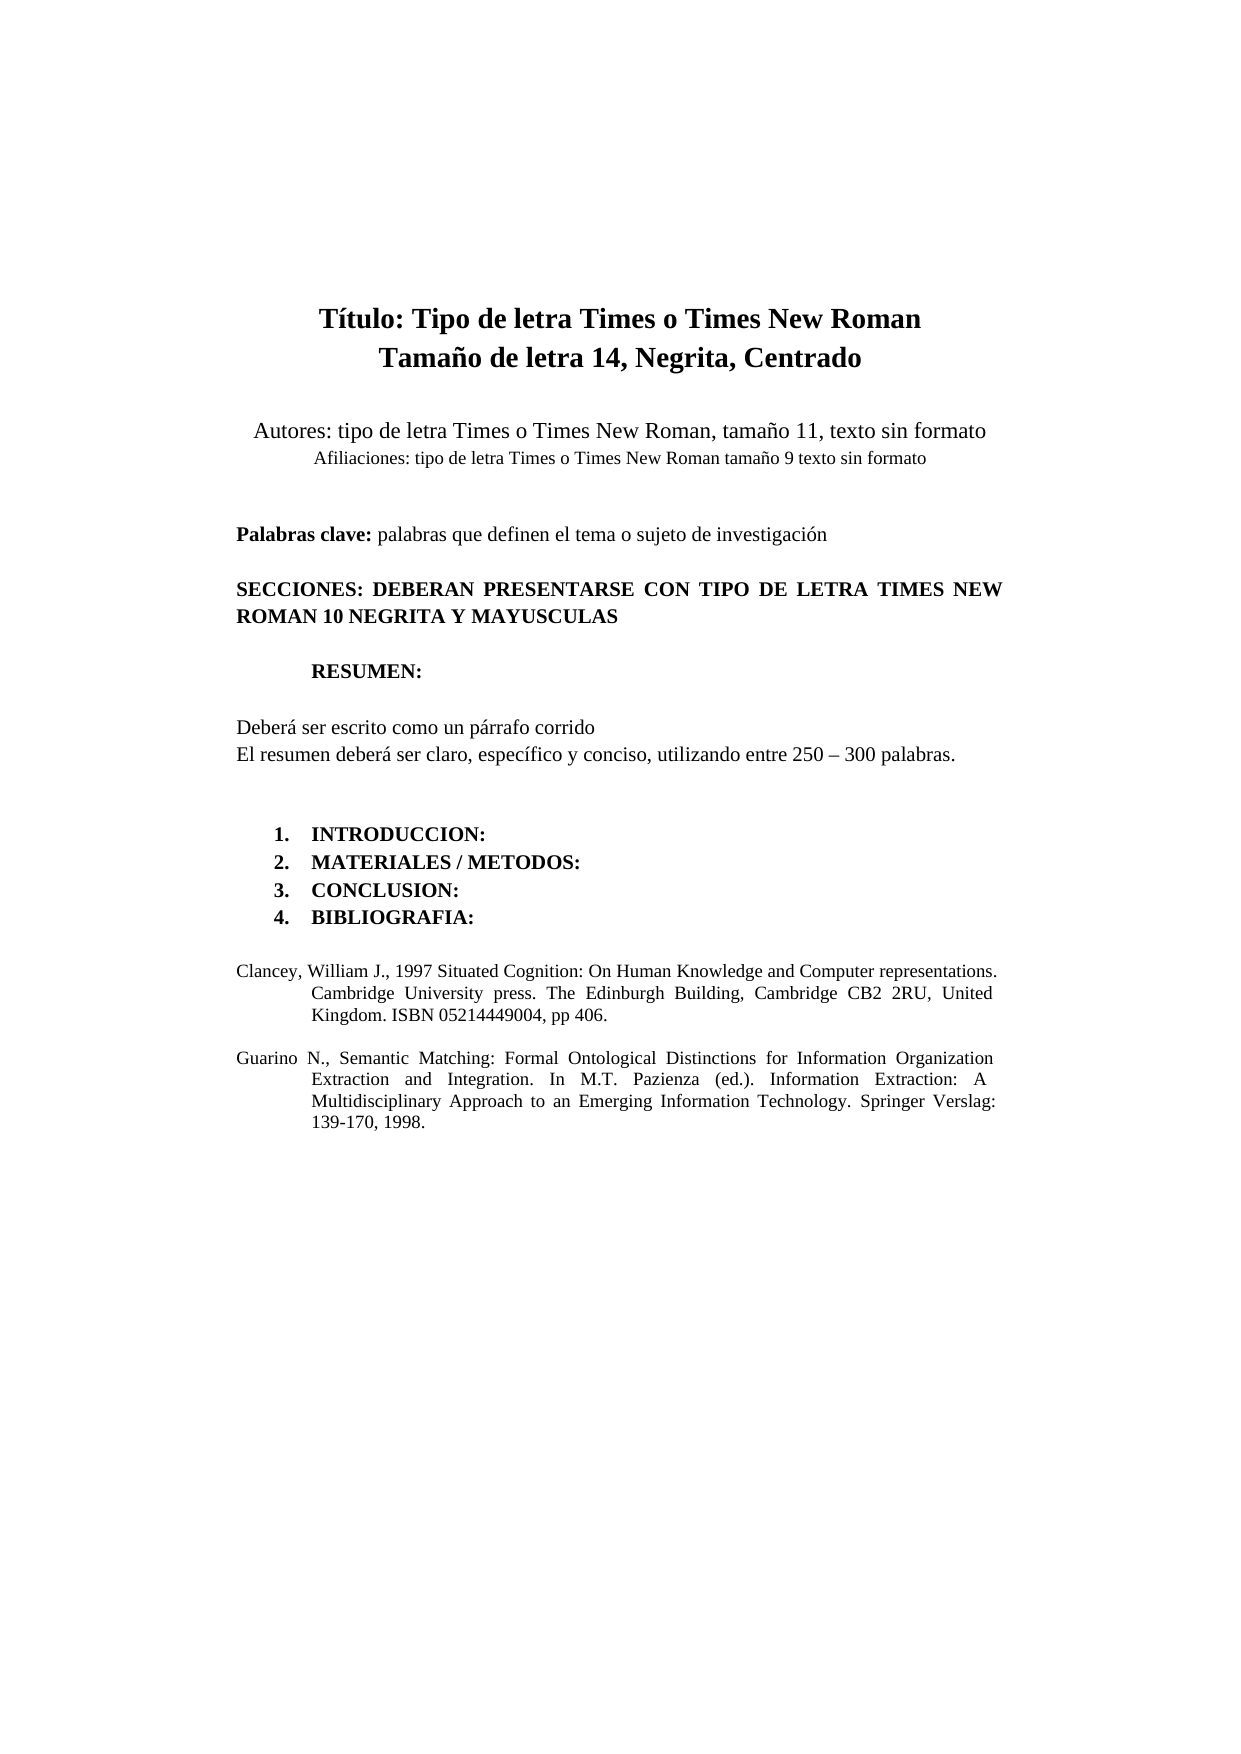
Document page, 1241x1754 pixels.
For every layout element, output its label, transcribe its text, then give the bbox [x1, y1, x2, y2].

list MATERIALES / METODOS: [274, 850, 1004, 874]
text RESUMEN: [236, 659, 1004, 683]
text Clancey, William J., 1997 Situated Cognition: On Human Knowledge and Computer representations. Cambridge University press. The Edinburgh Building, Cambridge CB2 2RU, United Kingdom. ISBN 05214449004, pp 406. [236, 960, 1004, 1025]
text Palabras clave: palabras que definen el tema o sujeto de investigación [236, 521, 1004, 546]
text Deberá ser escrito como un párrafo corrido [236, 715, 1004, 739]
text SECCIONES: DEBERAN PRESENTARSE CON TIPO DE LETRA TIMES NEW ROMAN 10 NEGRITA Y MAYUSCULAS [236, 577, 1004, 628]
list CONCLUSION: [274, 877, 1004, 902]
text Título: Tipo de letra Times o Times New Roman [236, 301, 1004, 335]
text El resumen deberá ser claro, específico y conciso, utilizando entre 250 – 300 palabras. [236, 742, 1004, 766]
text Autores: tipo de letra Times o Times New Roman, tamaño 11, texto sin formato [236, 417, 1004, 443]
list INTRODUCCION: [274, 822, 1004, 846]
text Guarino N., Semantic Matching: Formal Ontological Distinctions for Information Organization Extraction and Integration. In M.T. Pazienza (ed.). Information Extraction: A Multidisciplinary Approach to an Emerging Information Technology. Springer Verslag: 139-170, 1998. [236, 1047, 1004, 1133]
list BIBLIOGRAFIA: [274, 905, 1004, 929]
text Afiliaciones: tipo de letra Times o Times New Roman tamaño 9 texto sin formato [236, 447, 1004, 469]
text Tamaño de letra 14, Negrita, Centrado [236, 340, 1004, 373]
